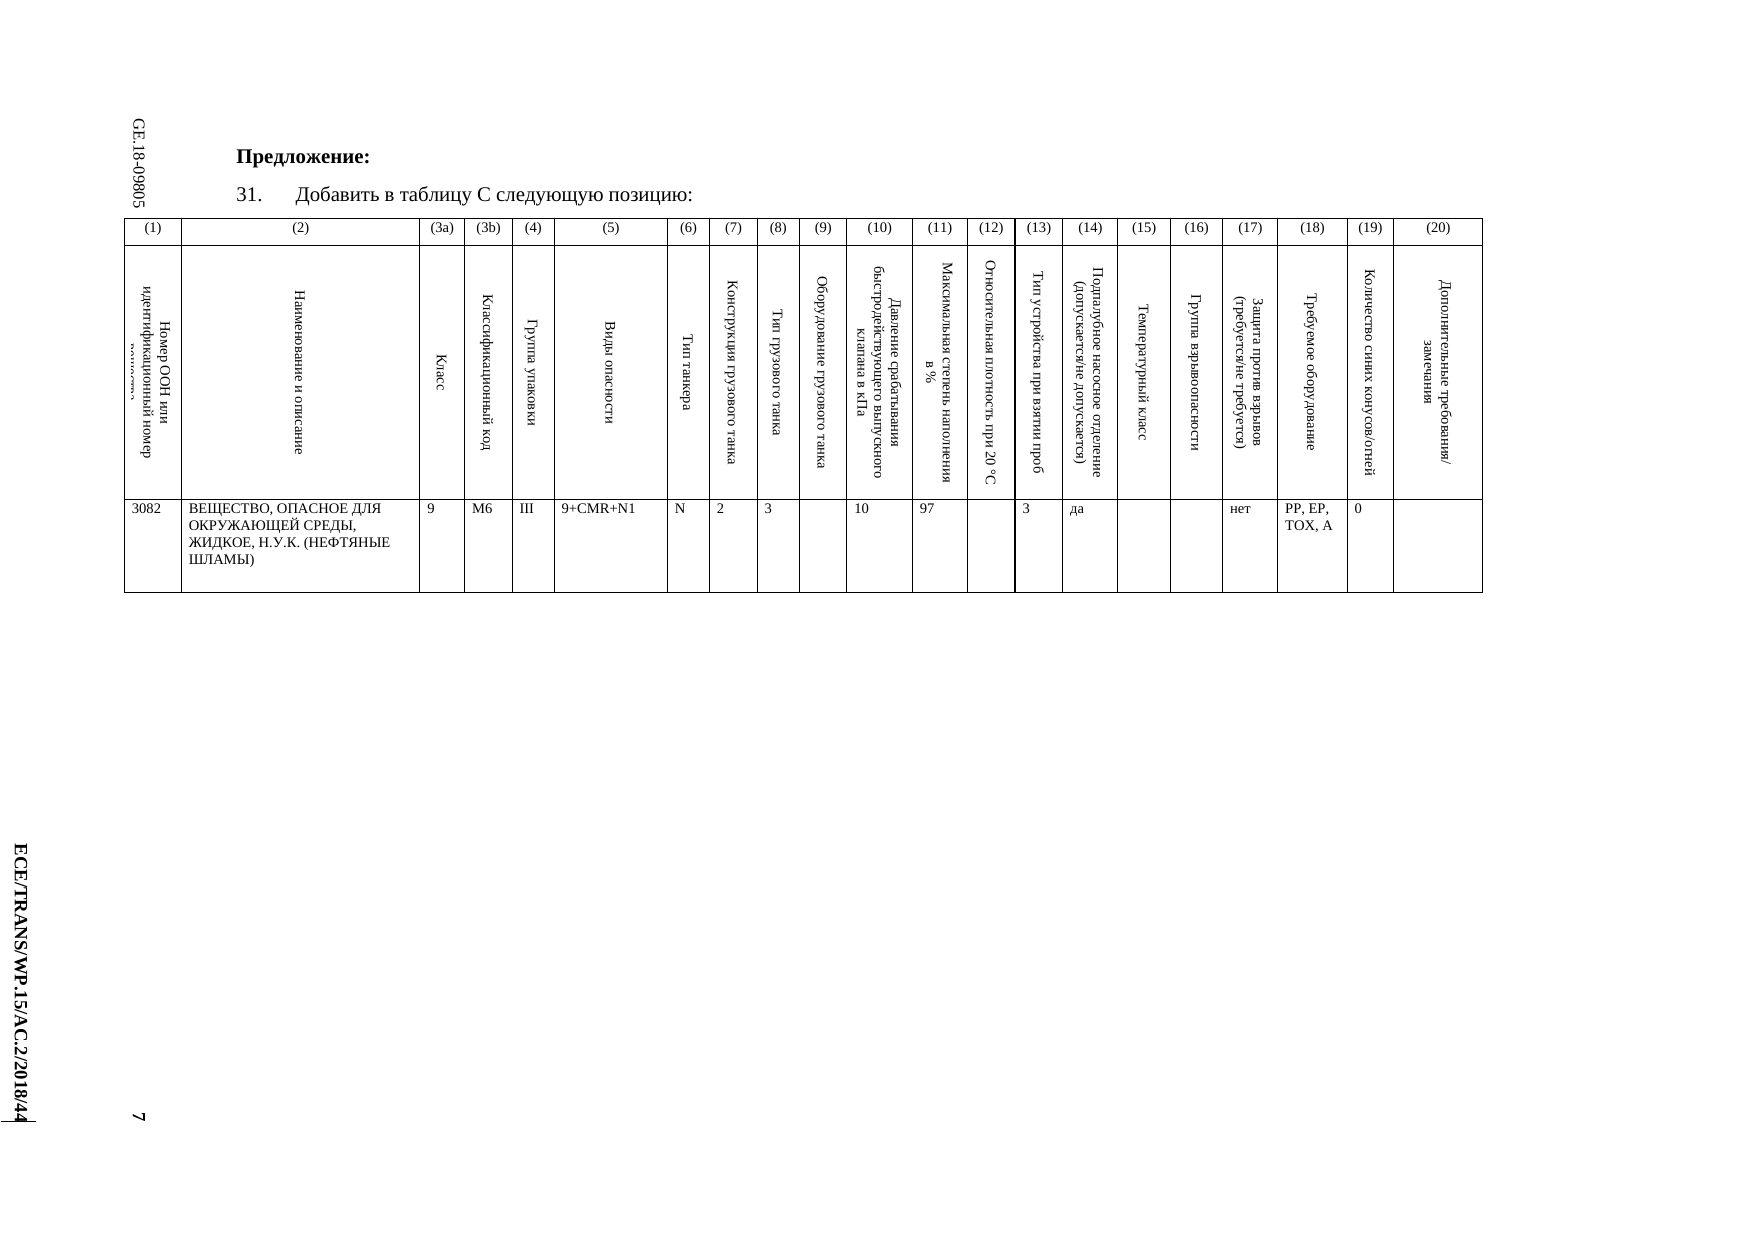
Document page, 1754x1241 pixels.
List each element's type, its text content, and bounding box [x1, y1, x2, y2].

table_cell Группа упаковки [513, 246, 554, 499]
table_header (3b) [465, 219, 512, 245]
table_cell PP, EP, TOX, A [1278, 500, 1347, 592]
table_cell [968, 500, 1014, 592]
table_header (8) [758, 219, 799, 245]
table_cell Температурный класс [1118, 246, 1170, 499]
table_cell Относительная плотность при 20 °C [968, 246, 1014, 499]
table_cell ВЕЩЕСТВО, ОПАСНОЕ ДЛЯ ОКРУЖАЮЩЕЙ СРЕДЫ, ЖИДКОЕ, Н.У.К. (НЕФТЯНЫЕ ШЛАМЫ) [182, 500, 419, 592]
table_cell Количество синих конусов/огней [1348, 246, 1393, 499]
table_header (18) [1278, 219, 1347, 245]
table_cell 2 [710, 500, 757, 592]
table_cell Требуемое оборудование [1278, 246, 1347, 499]
table_header (14) [1063, 219, 1117, 245]
table_cell 9 [420, 500, 464, 592]
table_cell M6 [465, 500, 512, 592]
table_header (1) [125, 219, 181, 245]
table_cell 9+CMR+N1 [555, 500, 667, 592]
table_header (2) [182, 219, 419, 245]
table_cell 3 [1016, 500, 1062, 592]
text 31. Добавить в таблицу C следующую позицию: [236, 181, 1488, 206]
table_cell 3082 [125, 500, 181, 592]
table_header (3a) [420, 219, 464, 245]
table_cell Классификационный код [465, 246, 512, 499]
table_cell Наименование и описание [182, 246, 419, 499]
table_cell 97 [913, 500, 967, 592]
table_cell III [513, 500, 554, 592]
table_cell [1171, 500, 1222, 592]
table_cell Подпалубное насосное отделение (допускается/не допускается) [1063, 246, 1117, 499]
table_header (12) [968, 219, 1014, 245]
table_cell [1394, 500, 1482, 592]
table_cell Максимальная степень наполнения в % [913, 246, 967, 499]
table_cell 10 [847, 500, 912, 592]
table_header (7) [710, 219, 757, 245]
table_cell Тип грузового танка [758, 246, 799, 499]
table_header (16) [1171, 219, 1222, 245]
table_cell Номер ООН или идентификационный номер вещества [125, 246, 181, 499]
table_cell Группа взрывоопасности [1171, 246, 1222, 499]
table_header (5) [555, 219, 667, 245]
text Предложение: [118, 143, 1488, 168]
table_header (20) [1394, 219, 1482, 245]
table_cell Виды опасности [555, 246, 667, 499]
table_cell Класс [420, 246, 464, 499]
table_header (19) [1348, 219, 1393, 245]
table_cell Дополнительные требования/ замечания [1394, 246, 1482, 499]
table_cell [1118, 500, 1170, 592]
table_header (11) [913, 219, 967, 245]
table_cell Конструкция грузового танка [710, 246, 757, 499]
table_cell 3 [758, 500, 799, 592]
table_cell Давление срабатывания быстродействующего выпускного клапана в кПа [847, 246, 912, 499]
table_header (13) [1016, 219, 1062, 245]
table_cell Тип танкера [668, 246, 709, 499]
table_header (9) [800, 219, 846, 245]
table_cell [800, 500, 846, 592]
table_header (15) [1118, 219, 1170, 245]
table_cell Тип устройства при взятии проб [1016, 246, 1062, 499]
table_cell N [668, 500, 709, 592]
table_cell Оборудование грузового танка [800, 246, 846, 499]
table_header (17) [1223, 219, 1277, 245]
table_cell Защита против взрывов (требуется/не требуется) [1223, 246, 1277, 499]
table_header (4) [513, 219, 554, 245]
table_cell нет [1223, 500, 1277, 592]
table_header (6) [668, 219, 709, 245]
table_cell да [1063, 500, 1117, 592]
table_header (10) [847, 219, 912, 245]
table_cell 0 [1348, 500, 1393, 592]
